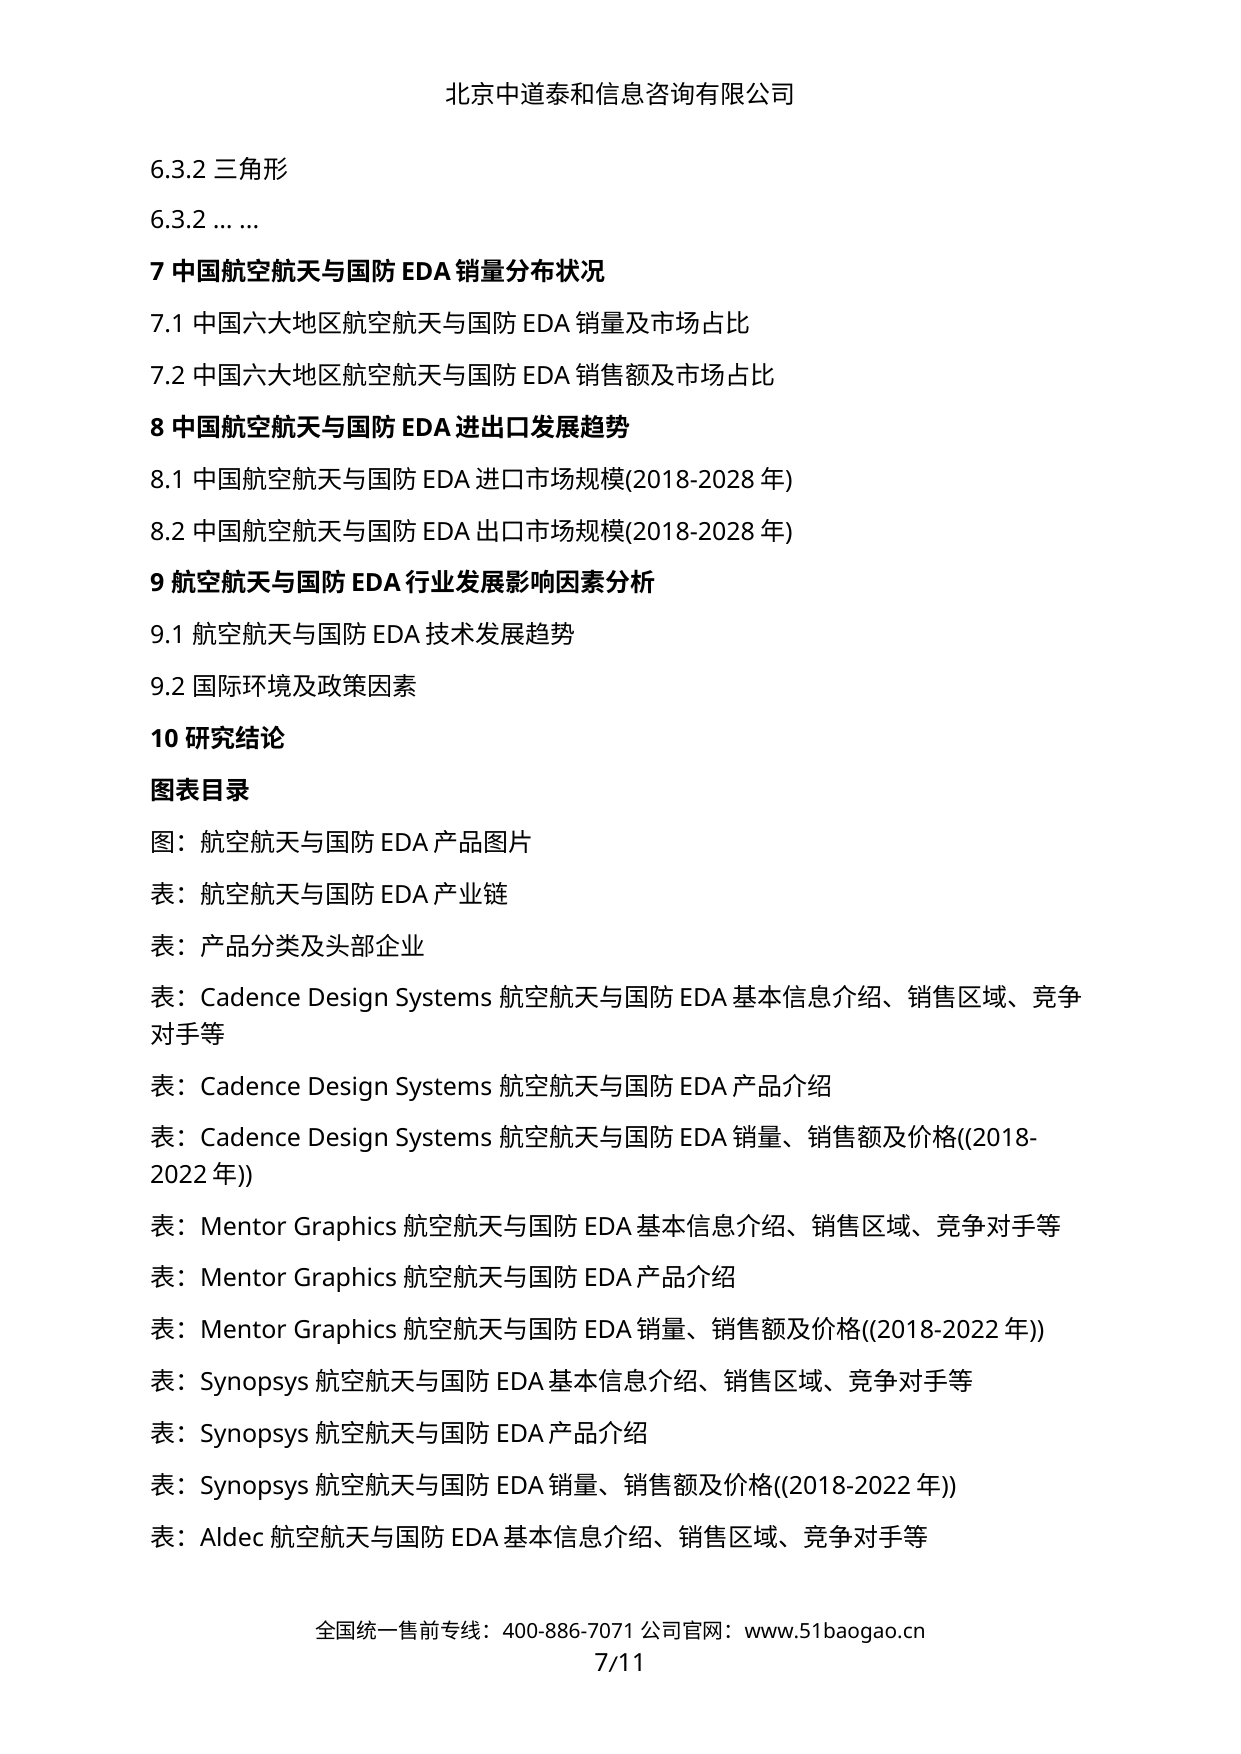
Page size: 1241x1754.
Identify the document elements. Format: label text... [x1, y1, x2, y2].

text 表：Cadence Design Systems 航空航天与国防EDA基本信息介绍、销售区域、竞争对手等 [150, 978, 1090, 1050]
text 表：Cadence Design Systems 航空航天与国防EDA销量、销售额及价格((2018-2022年)) [150, 1118, 1090, 1190]
text 表：Aldec 航空航天与国防EDA基本信息介绍、销售区域、竞争对手等 [150, 1517, 1090, 1553]
text 表：Synopsys 航空航天与国防EDA销量、销售额及价格((2018-2022年)) [150, 1465, 1090, 1502]
text 图表目录 [150, 770, 1090, 807]
text 9 航空航天与国防EDA行业发展影响因素分析 [150, 563, 1090, 599]
text 表：Cadence Design Systems 航空航天与国防EDA产品介绍 [150, 1066, 1090, 1102]
text 9.1 航空航天与国防EDA技术发展趋势 [150, 615, 1090, 651]
text 6.3.2 三角形 [150, 150, 1090, 186]
text 表：Mentor Graphics 航空航天与国防EDA销量、销售额及价格((2018-2022年)) [150, 1310, 1090, 1346]
text 9.2 国际环境及政策因素 [150, 667, 1090, 703]
text 表：Mentor Graphics 航空航天与国防EDA基本信息介绍、销售区域、竞争对手等 [150, 1206, 1090, 1242]
text 表：航空航天与国防EDA产业链 [150, 874, 1090, 910]
text 7.2 中国六大地区航空航天与国防EDA销售额及市场占比 [150, 355, 1090, 392]
text 表：Synopsys 航空航天与国防EDA基本信息介绍、销售区域、竞争对手等 [150, 1362, 1090, 1398]
text 8 中国航空航天与国防EDA进出口发展趋势 [150, 407, 1090, 443]
text 表：产品分类及头部企业 [150, 926, 1090, 962]
text 6.3.2 … ... [150, 202, 1090, 236]
text 8.2 中国航空航天与国防EDA出口市场规模(2018-2028年) [150, 511, 1090, 547]
text 10 研究结论 [150, 718, 1090, 755]
text 7.1 中国六大地区航空航天与国防EDA销量及市场占比 [150, 303, 1090, 340]
text 8.1 中国航空航天与国防EDA进口市场规模(2018-2028年) [150, 459, 1090, 495]
text 表：Synopsys 航空航天与国防EDA产品介绍 [150, 1413, 1090, 1450]
text 7 中国航空航天与国防EDA销量分布状况 [150, 252, 1090, 288]
text 表：Mentor Graphics 航空航天与国防EDA产品介绍 [150, 1258, 1090, 1294]
text 图：航空航天与国防EDA产品图片 [150, 822, 1090, 858]
